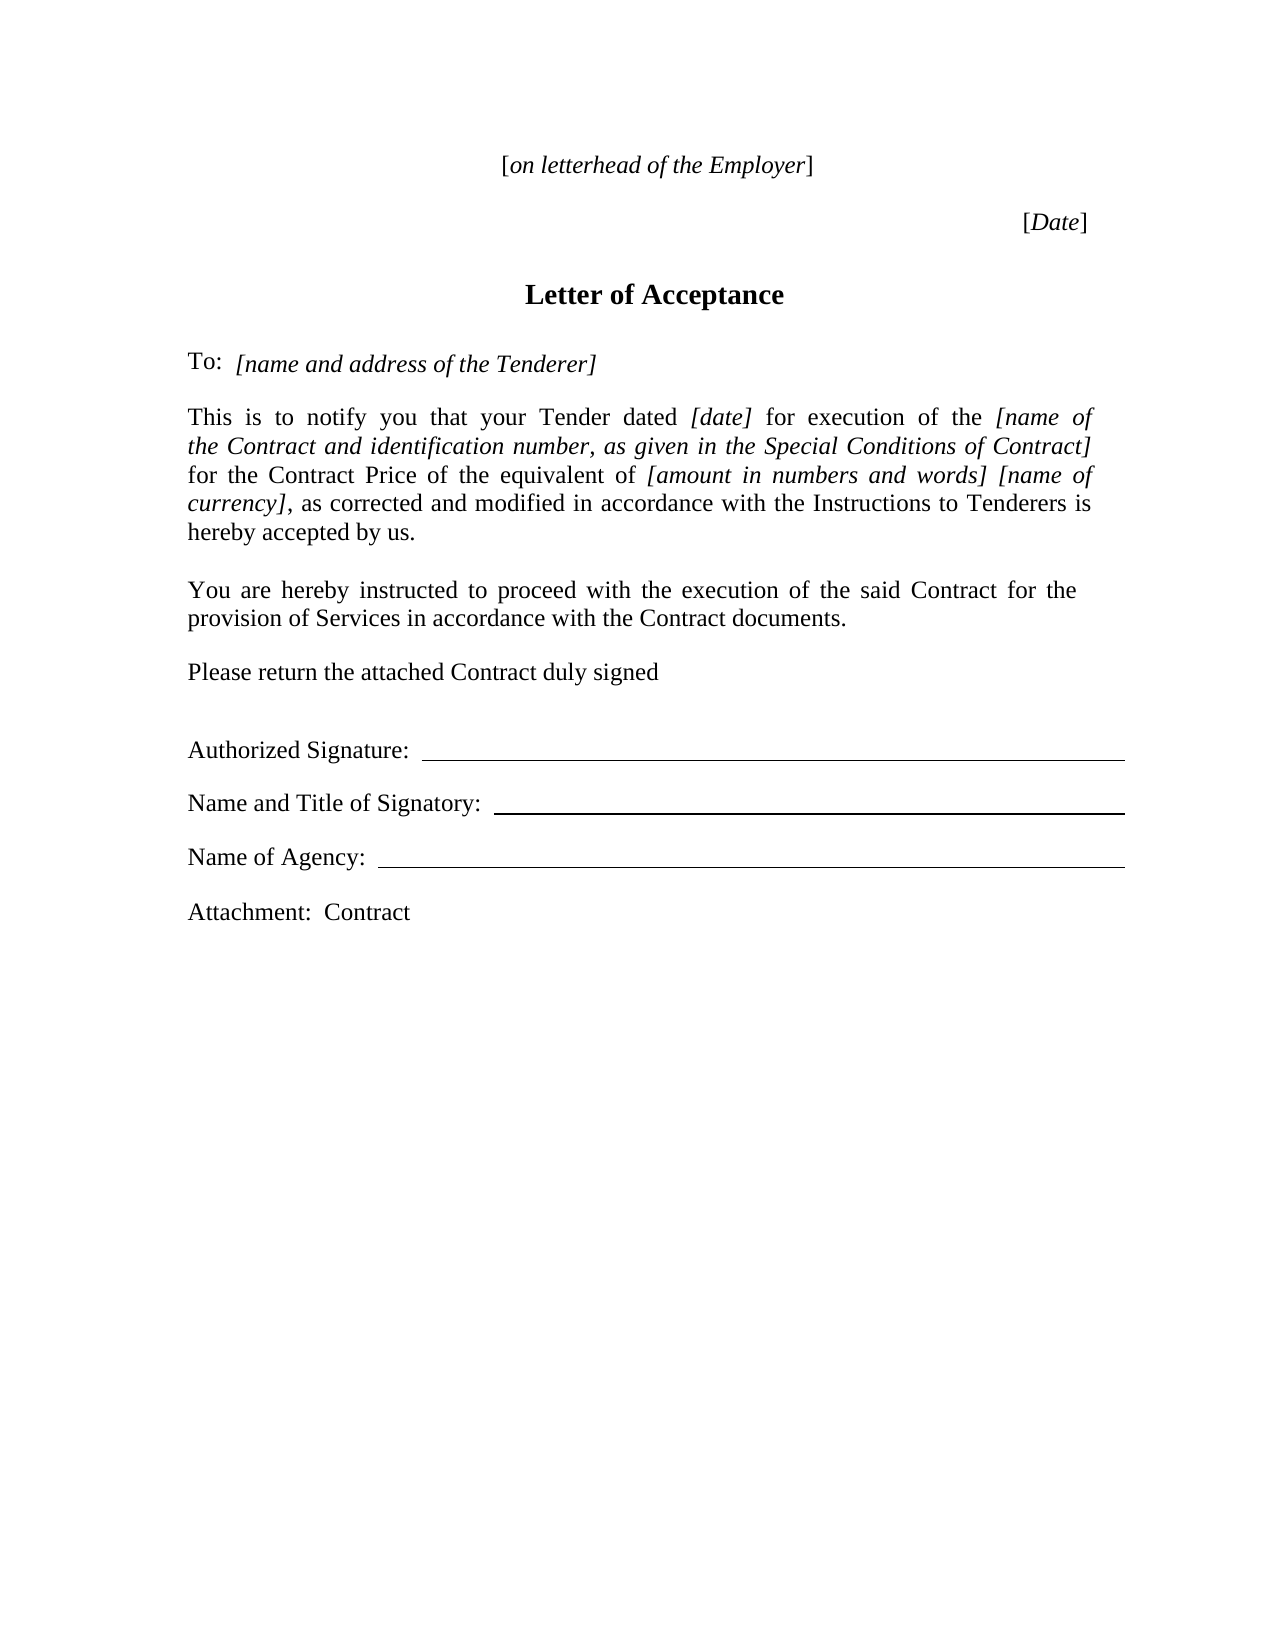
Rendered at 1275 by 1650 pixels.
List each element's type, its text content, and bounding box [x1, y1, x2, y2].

text Name and Title of Signatory: [187, 790, 1137, 817]
text Please return the attached Contract duly signed [187, 657, 680, 686]
text Name of Agency: [187, 843, 1137, 871]
text This is to notify you that your Tender dated [date] for execution of the [name of the Contract and identification number, as given in the Special Conditions of Contract] for the Contract Price of the equivalent of [amount in numbers and words] [name of currency], as corrected and modified in accordance with the Instructions to Tenderers is hereby accepted by us. [187, 402, 1092, 546]
text To: [name and address of the Tenderer] [187, 346, 626, 377]
text [Date] [177, 206, 1087, 236]
text Attachment: Contract [187, 897, 1137, 925]
text You are hereby instructed to proceed with the execution of the said Contract for the provision of Services in accordance with the Contract documents. [187, 575, 1091, 632]
subtitle Letter of Acceptance [166, 277, 1143, 311]
text [on letterhead of the Employer] [177, 150, 1137, 180]
text Authorized Signature: [187, 736, 1129, 764]
